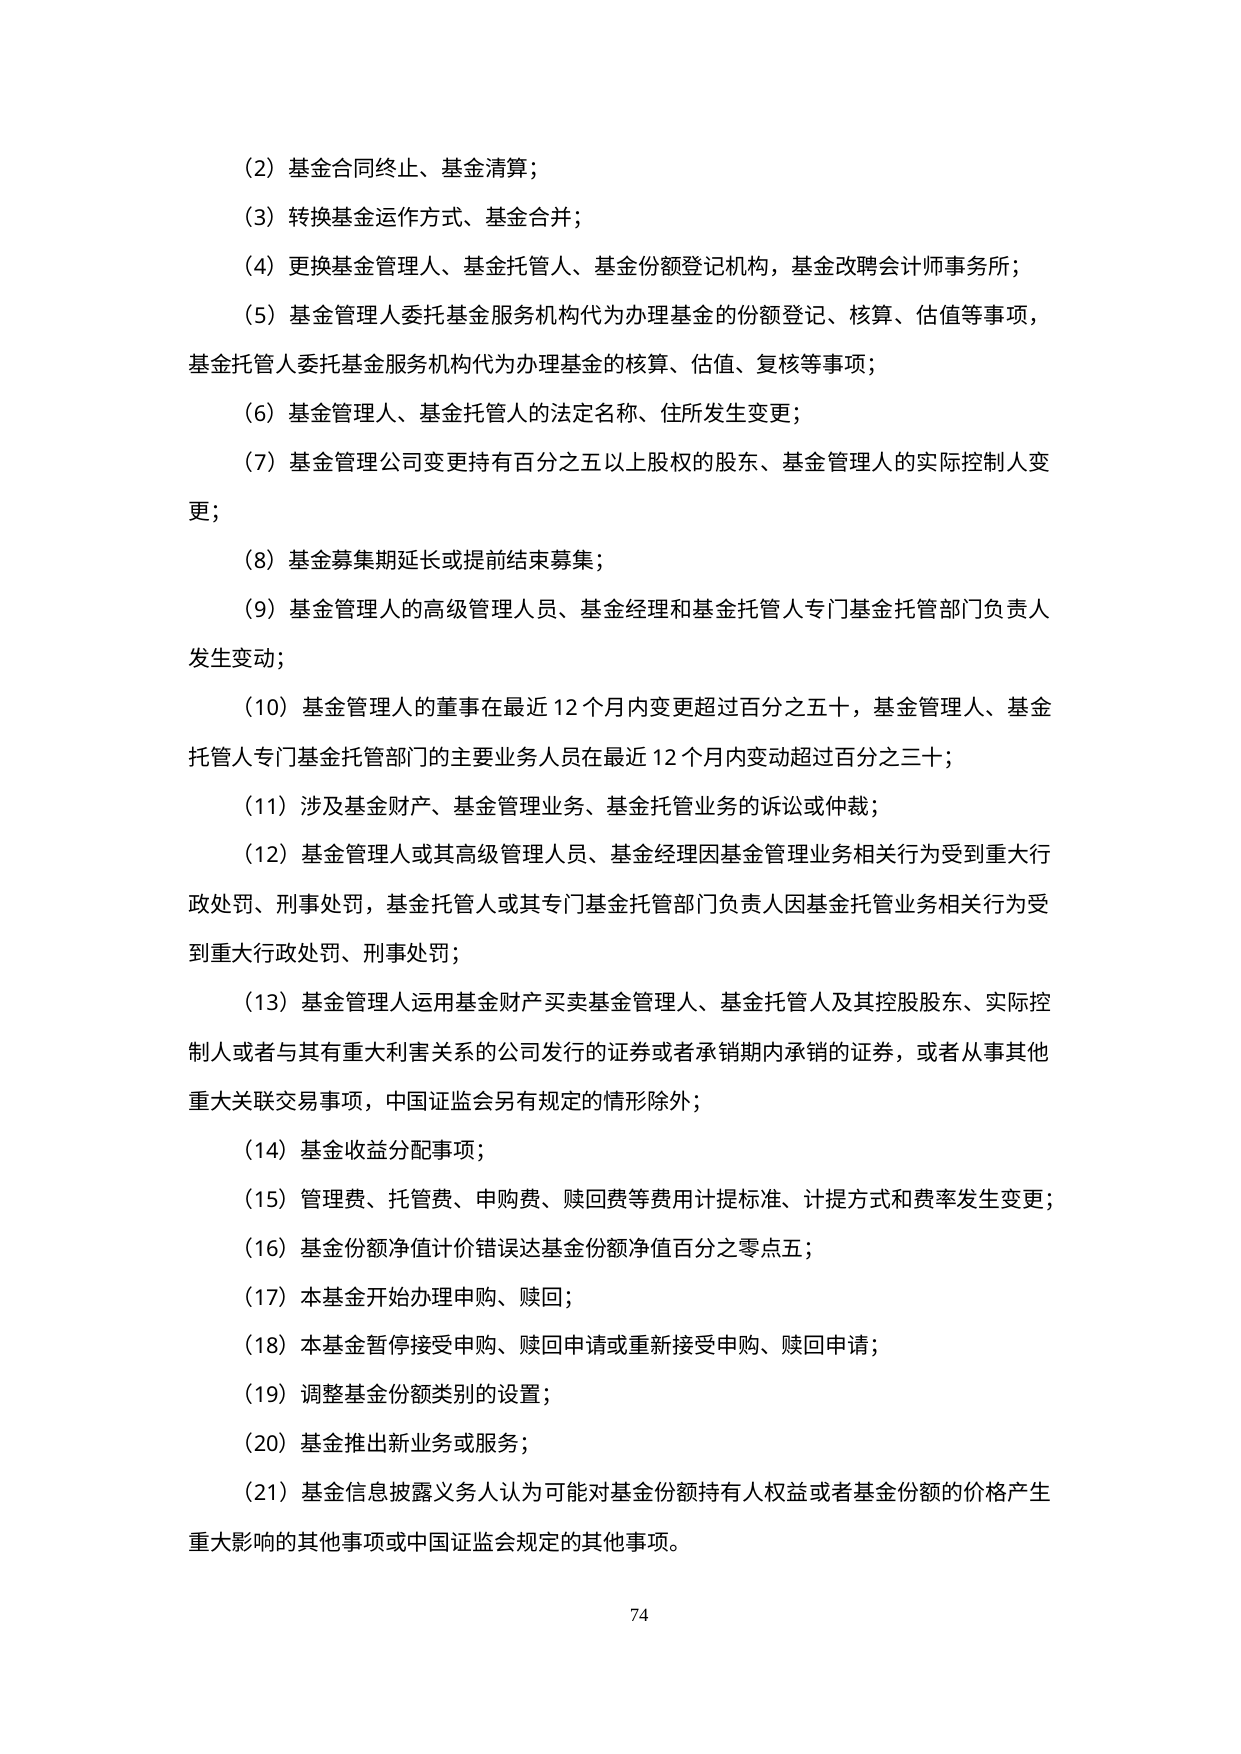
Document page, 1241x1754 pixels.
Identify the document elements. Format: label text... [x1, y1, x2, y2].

text （9）基金管理人的高级管理人员、基金经理和基金托管人专门基金托管部门负责人发生变动； [188, 591, 1052, 674]
text （15）管理费、托管费、申购费、赎回费等费用计提标准、计提方式和费率发生变更； [188, 1181, 1052, 1214]
text （5）基金管理人委托基金服务机构代为办理基金的份额登记、核算、估值等事项，基金托管人委托基金服务机构代为办理基金的核算、估值、复核等事项； [188, 297, 1052, 379]
text （11）涉及基金财产、基金管理业务、基金托管业务的诉讼或仲裁； [188, 788, 1052, 821]
text （7）基金管理公司变更持有百分之五以上股权的股东、基金管理人的实际控制人变更； [188, 444, 1052, 527]
text （6）基金管理人、基金托管人的法定名称、住所发生变更； [188, 395, 1052, 428]
text （14）基金收益分配事项； [188, 1132, 1052, 1166]
text （19）调整基金份额类别的设置； [188, 1377, 1052, 1410]
text （16）基金份额净值计价错误达基金份额净值百分之零点五； [188, 1230, 1052, 1263]
text （18）本基金暂停接受申购、赎回申请或重新接受申购、赎回申请； [188, 1328, 1052, 1361]
text （8）基金募集期延长或提前结束募集； [188, 542, 1052, 576]
text （10）基金管理人的董事在最近12个月内变更超过百分之五十，基金管理人、基金托管人专门基金托管部门的主要业务人员在最近12个月内变动超过百分之三十； [188, 690, 1052, 772]
text （2）基金合同终止、基金清算； [188, 150, 1052, 183]
text （3）转换基金运作方式、基金合并； [188, 199, 1052, 232]
text （17）本基金开始办理申购、赎回； [188, 1279, 1052, 1312]
text （13）基金管理人运用基金财产买卖基金管理人、基金托管人及其控股股东、实际控制人或者与其有重大利害关系的公司发行的证券或者承销期内承销的证券，或者从事其他重大关联交易事项，中国证监会另有规定的情形除外； [188, 985, 1052, 1117]
text （4）更换基金管理人、基金托管人、基金份额登记机构，基金改聘会计师事务所； [188, 248, 1052, 281]
text （20）基金推出新业务或服务； [188, 1426, 1052, 1459]
text （21）基金信息披露义务人认为可能对基金份额持有人权益或者基金份额的价格产生重大影响的其他事项或中国证监会规定的其他事项。 [188, 1474, 1052, 1557]
text （12）基金管理人或其高级管理人员、基金经理因基金管理业务相关行为受到重大行政处罚、刑事处罚，基金托管人或其专门基金托管部门负责人因基金托管业务相关行为受到重大行政处罚、刑事处罚； [188, 837, 1052, 969]
